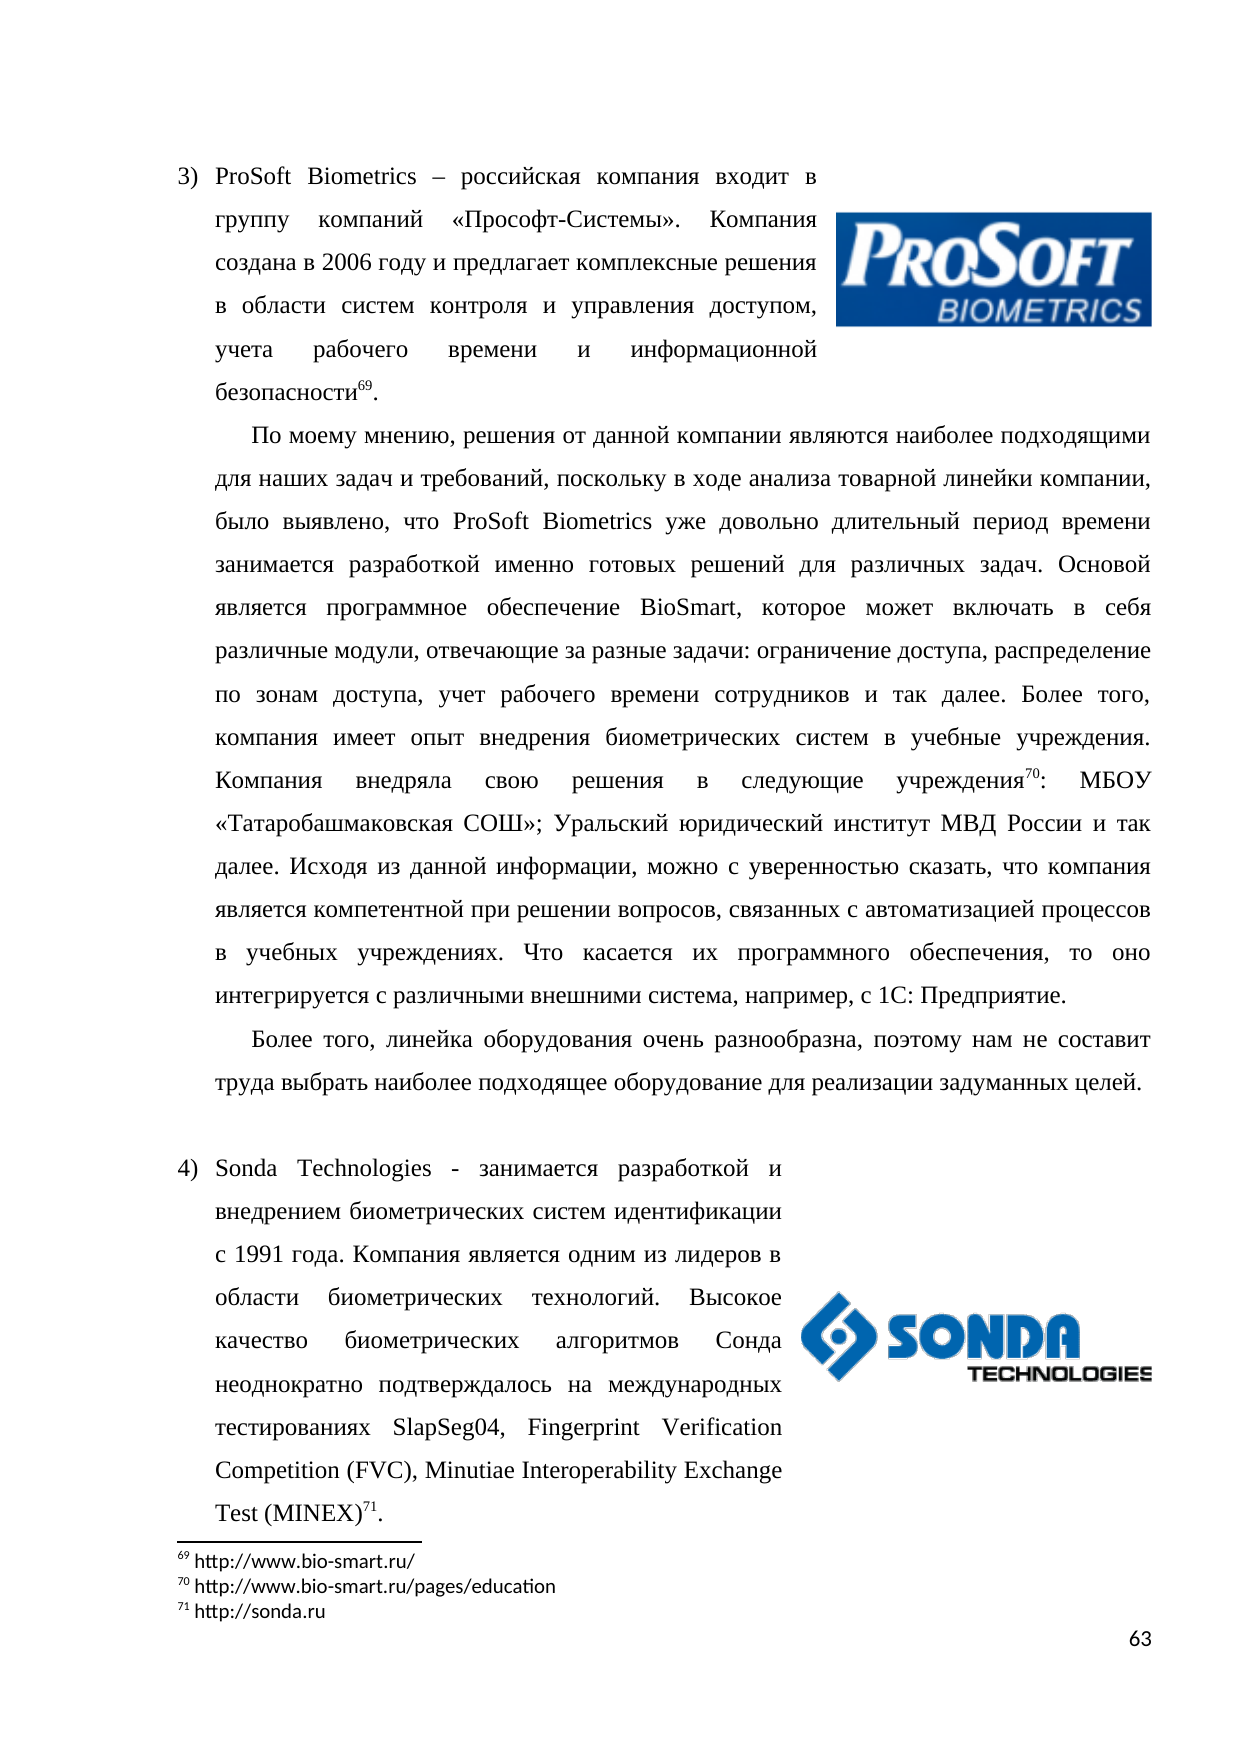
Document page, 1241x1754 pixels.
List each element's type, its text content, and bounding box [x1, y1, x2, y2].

list Более того, линейка оборудования очень разнообразна, поэтому нам не составит труда выбрать наиболее подходящее оборудование для реализации задуманных целей. [215, 1024, 1152, 1096]
picture [801, 1163, 1152, 1514]
list По моему мнению, решения от данной компании являются наиболее подходящими для наших задач и требований, поскольку в ходе анализа товарной линейки компании, было выявлено, что ProSoft Biometrics уже довольно длительный период времени занимается разработкой именно готовых решений для различных задач. Основой является программное обеспечение BioSmart, которое может включать в себя различные модули, отвечающие за разные задачи: ограничение доступа, распределение по зонам доступа, учет рабочего времени сотрудников и так далее. Более того, компания имеет опыт внедрения биометрических систем в учебные учреждения. Компания внедряла свою решения в следующие учреждения: МБОУ «Татаробашмаковская СОШ»; Уральский юридический институт МВД России и так далее. Исходя из данной информации, можно с уверенностью сказать, что компания является компетентной при решении вопросов, связанных с автоматизацией процессов в учебных учреждениях. Что касается их программного обеспечения, то оно интегрируется с различными внешними система, например, с 1С: Предприятие. [215, 420, 1152, 1009]
picture [836, 172, 1152, 369]
